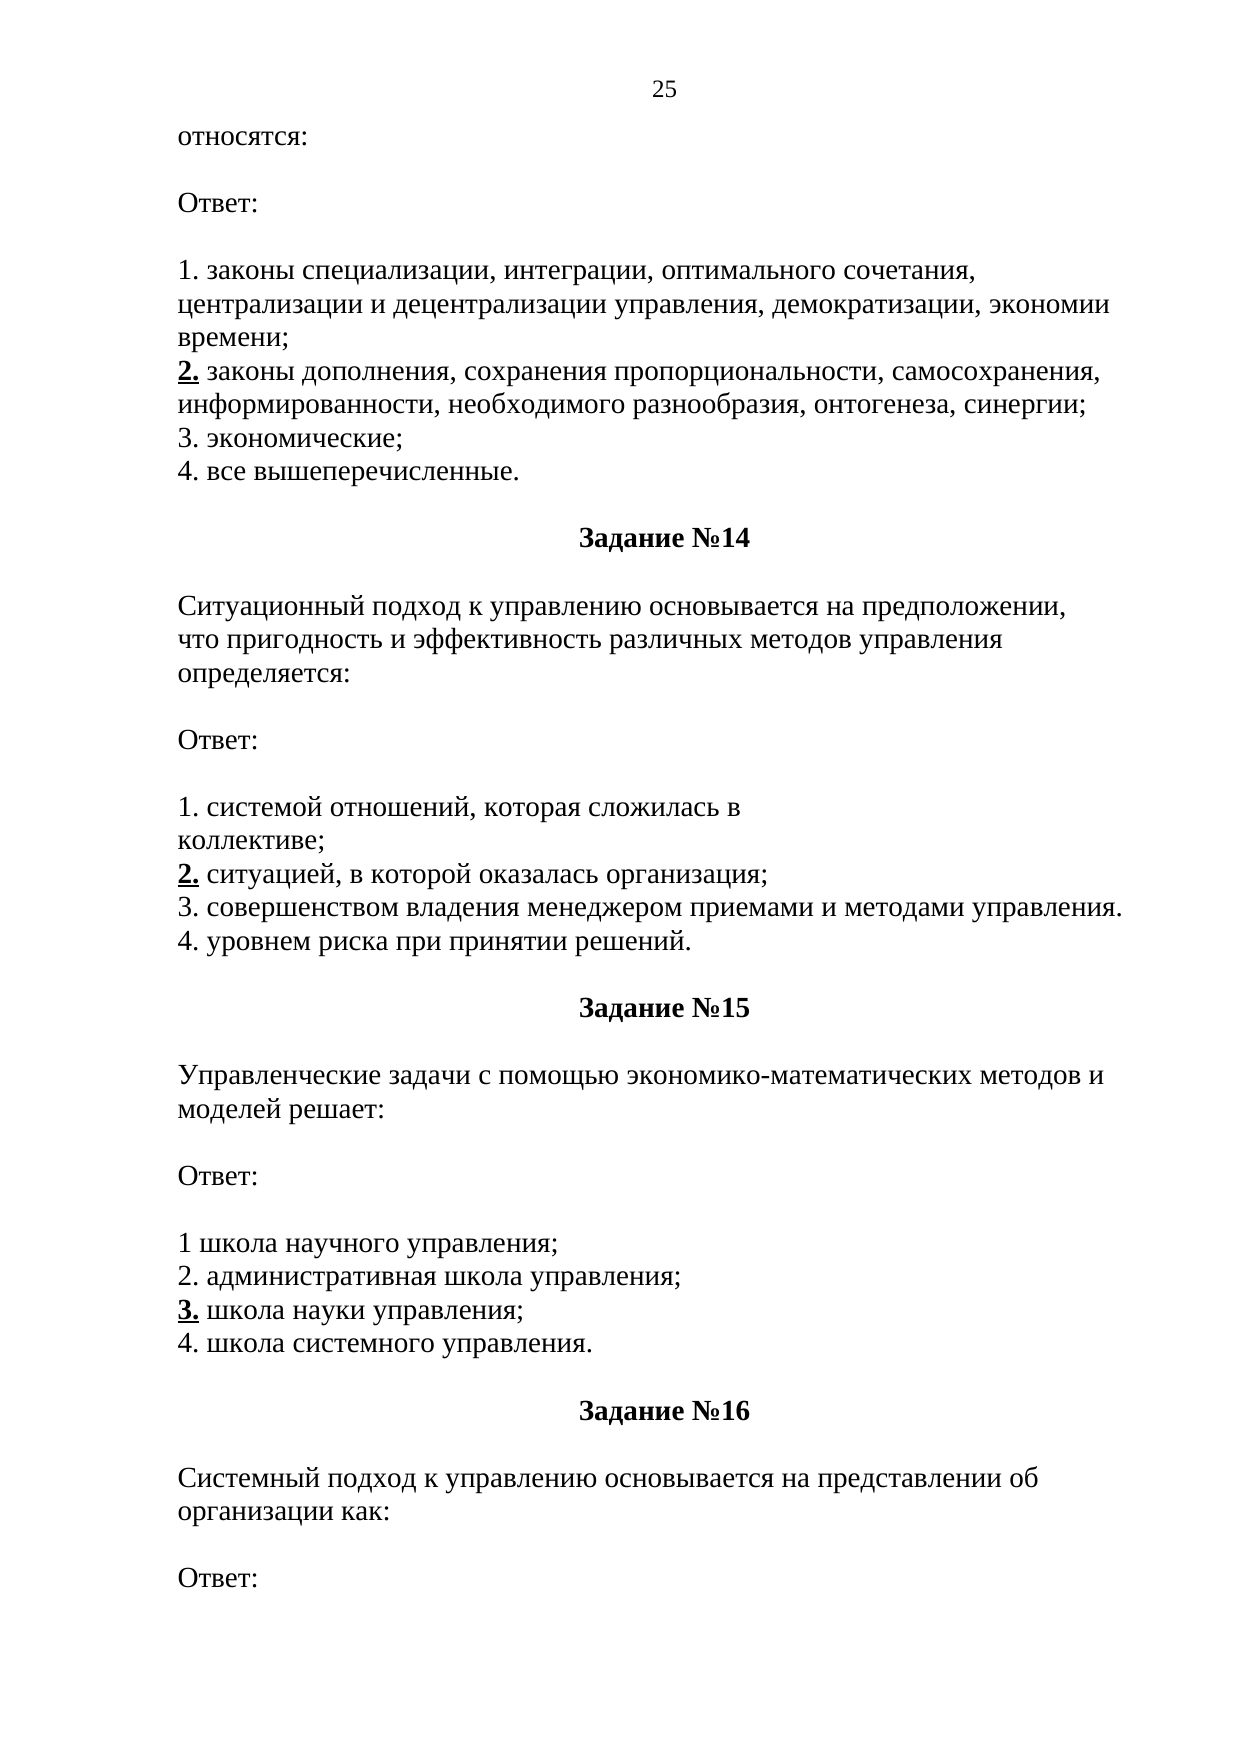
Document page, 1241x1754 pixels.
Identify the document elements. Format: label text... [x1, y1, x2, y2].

text 3. экономические; [177, 420, 1152, 453]
text Системный подход к управлению основывается на представлении об [177, 1460, 1152, 1493]
text Задание №15 [177, 990, 1152, 1024]
text Ситуационный подход к управлению основывается на предположении, [177, 588, 1152, 621]
text Ответ: [177, 1158, 1152, 1191]
text Управленческие задачи с помощью экономико-математических методов и [177, 1057, 1152, 1091]
text 4. все вышеперечисленные. [177, 453, 1152, 487]
text 1. законы специализации, интеграции, оптимального сочетания, [177, 252, 1152, 286]
text Ответ: [177, 722, 1152, 755]
text времени; [177, 319, 1152, 353]
text 3. совершенством владения менеджером приемами и методами управления. [177, 889, 1152, 923]
text централизации и децентрализации управления, демократизации, экономии [177, 286, 1152, 319]
text 2. законы дополнения, сохранения пропорциональности, самосохранения, информированности, необходимого разнообразия, онтогенеза, синергии; [177, 353, 1152, 420]
text что пригодность и эффективность различных методов управления [177, 621, 1152, 655]
text относятся: [177, 118, 1152, 152]
text определяется: [177, 655, 1152, 688]
text моделей решает: [177, 1091, 1152, 1124]
text Ответ: [177, 1560, 1152, 1594]
text 4. школа системного управления. [177, 1326, 1152, 1359]
text коллективе; [177, 822, 1152, 856]
text 2. административная школа управления; [177, 1258, 1152, 1292]
text организации как: [177, 1493, 1152, 1527]
text 1. системой отношений, которая сложилась в [177, 789, 1152, 822]
text Задание №16 [177, 1393, 1152, 1426]
text Ответ: [177, 185, 1152, 219]
text Задание №14 [177, 521, 1152, 554]
text 3. школа науки управления; [177, 1292, 1152, 1326]
text 1 школа научного управления; [177, 1225, 1152, 1258]
text 4. уровнем риска при принятии решений. [177, 923, 1152, 957]
text 2. ситуацией, в которой оказалась организация; [177, 856, 1152, 889]
